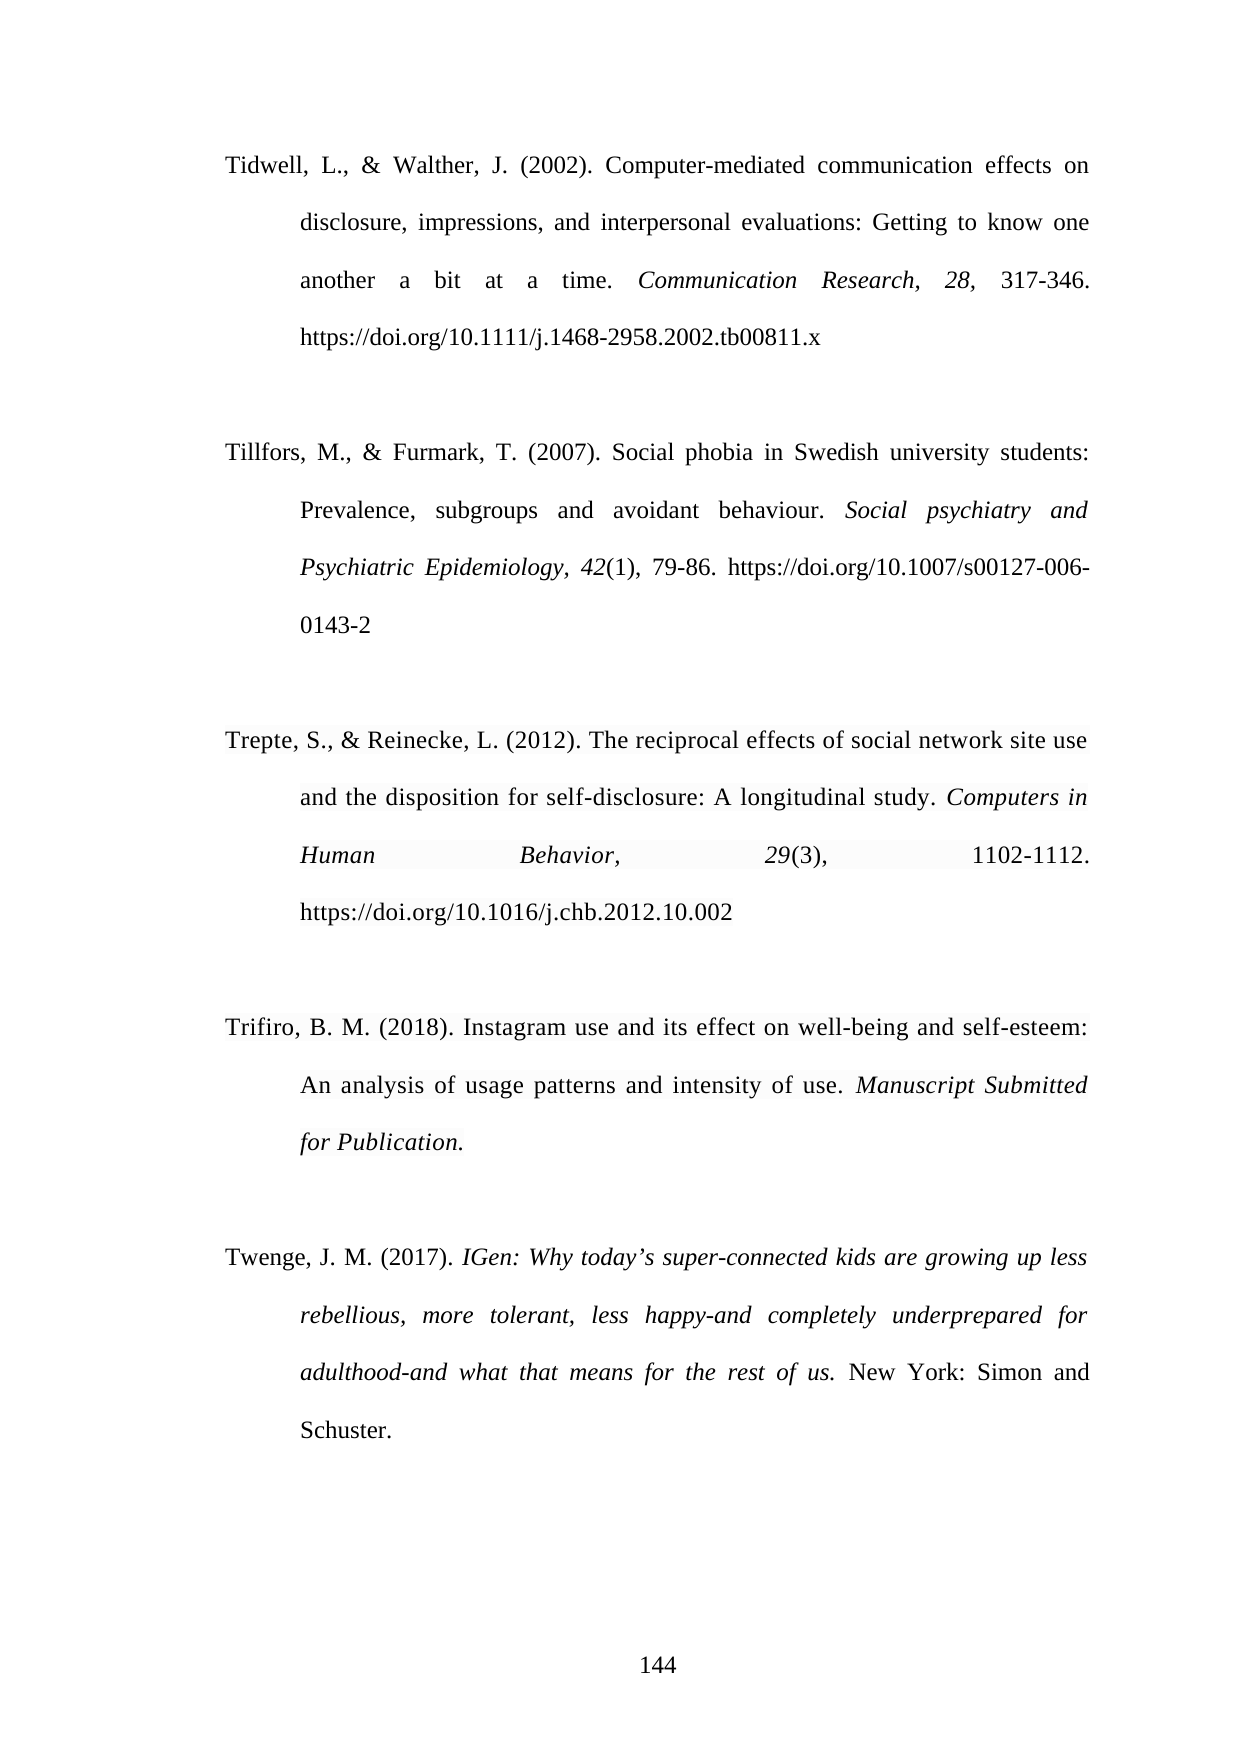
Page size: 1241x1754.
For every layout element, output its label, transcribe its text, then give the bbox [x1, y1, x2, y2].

text Trepte, S., & Reinecke, L. (2012). The reciprocal effects of social network site use and the disposition for self-disclosure: A longitudinal study. Computers in Human Behavior, 29(3), 1102-1112. https://doi.org/10.1016/j.chb.2012.10.002 [225, 754, 1090, 926]
text Twenge, J. M. (2017). IGen: Why today’s super-connected kids are growing up less rebellious, more tolerant, less happy-and completely underprepared for adulthood-and what that means for the rest of us. New York: Simon and Schuster. [225, 1242, 1090, 1444]
text Tillfors, M., & Furmark, T. (2007). Social phobia in Swedish university students: Prevalence, subgroups and avoidant behaviour. Social psychiatry and Psychiatric Epidemiology, 42(1), 79-86. https://doi.org/10.1007/s00127-006-0143-2 [225, 466, 1090, 639]
text Tidwell, L., & Walther, J. (2002). Computer-mediated communication effects on disclosure, impressions, and interpersonal evaluations: Getting to know one another a bit at a time. Communication Research, 28, 317-346. https://doi.org/10.1111/j.1468-2958.2002.tb00811.x [225, 179, 1090, 351]
text Trifiro, B. M. (2018). Instagram use and its effect on well-being and self-esteem: An analysis of usage patterns and intensity of use. Manuscript Submitted for Publication. [225, 1041, 1090, 1156]
